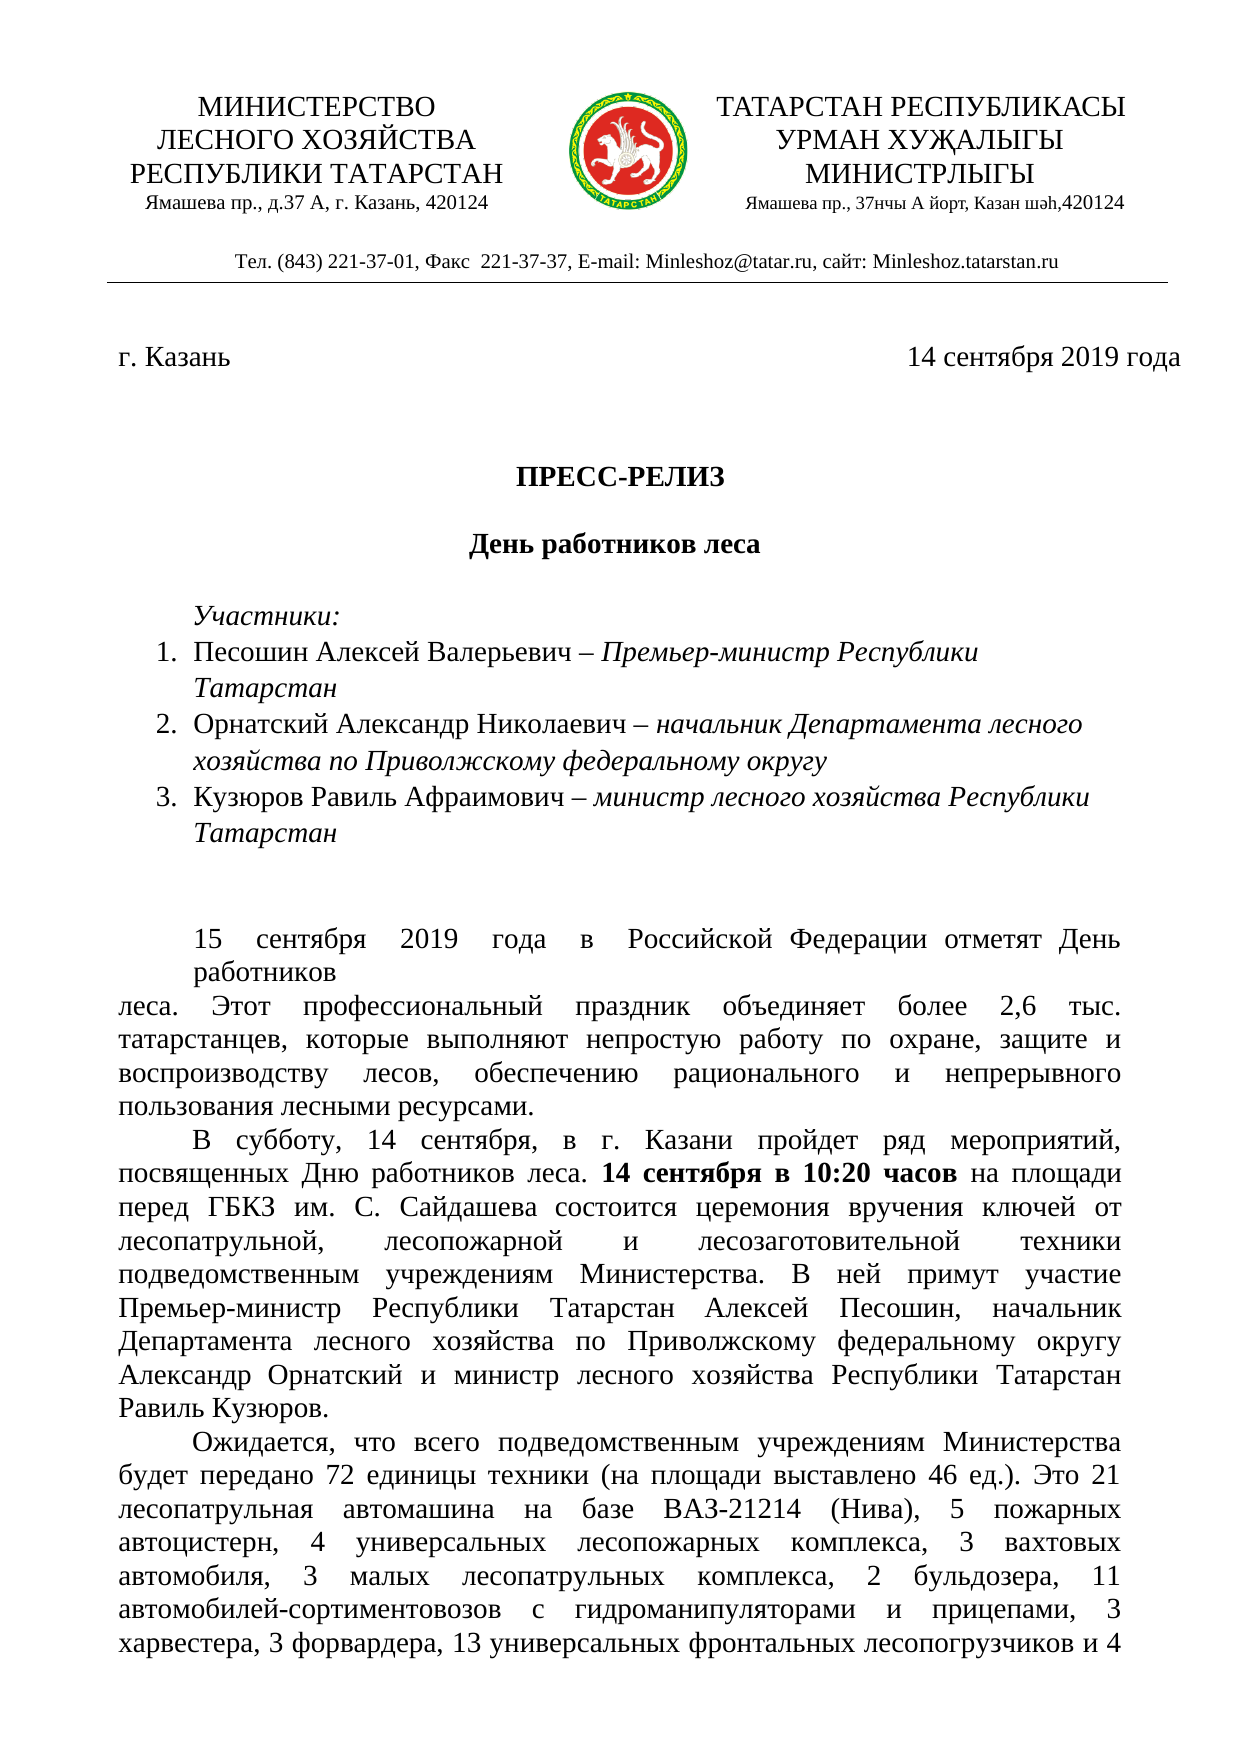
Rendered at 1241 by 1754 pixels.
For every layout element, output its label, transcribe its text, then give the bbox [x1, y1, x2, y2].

text День работников леса [118, 526, 1122, 559]
text В субботу, 14 сентября, в г. Казани пройдет ряд мероприятий, посвященных Дню работников леса. 14 сентября в 10:20 часов на площади перед ГБКЗ им. С. Сайдашева состоится церемония вручения ключей от лесопатрульной, лесопожарной и лесозаготовительной техники подведомственным учреждениям Министерства. В ней примут участие Премьер-министр Республики Татарстан Алексей Песошин, начальник Департамента лесного хозяйства по Приволжскому федеральному округу Александр Орнатский и министр лесного хозяйства Республики Татарстан Равиль Кузюров. [118, 1122, 1122, 1424]
text ПРЕСС-РЕЛИЗ [118, 459, 1122, 492]
text леса. Этот профессиональный праздник объединяет более 2,6 тыс. татарстанцев, которые выполняют непростую работу по охране, защите и воспроизводству лесов, обеспечению рационального и непрерывного пользования лесными ресурсами. [118, 988, 1122, 1122]
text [118, 1424, 1122, 1659]
table_header ТАТАРСТАН РЕСПУБЛИКАСЫ УРМАН ХУҖАЛЫГЫ МИНИСТРЛЫГЫ Ямашева пр., 37нчы А йорт, Казан шәh,420124 [701, 91, 1168, 224]
table_header МИНИСТЕРСТВО ЛЕСНОГО ХОЗЯЙСТВА РЕСПУБЛИКИ ТАТАРСТАН Ямашева пр., д.37 А, г. Казань, 420124 [107, 91, 526, 224]
table_header [526, 91, 701, 224]
list 15 сентября 2019 года в Российской Федерации отметят День работников [193, 921, 1122, 988]
list Песошин Алексей Валерьевич – Премьер-министр Республики Татарстан [156, 634, 1122, 704]
text г. Казань 14 сентября 2019 года [118, 339, 1181, 372]
text Участники: [118, 598, 1122, 632]
picture [568, 91, 688, 210]
table_cell Тел. (843) 221-37-01, Факс 221-37-37, Е-mail: Minleshoz@tatar.ru, сайт: Minleshoz.tatarstan.ru [107, 224, 1168, 282]
list Орнатский Александр Николаевич – начальник Департамента лесного хозяйства по Приволжскому федеральному округу [156, 706, 1122, 776]
list Кузюров Равиль Афраимович – министр лесного хозяйства Республики Татарстан [156, 779, 1122, 848]
